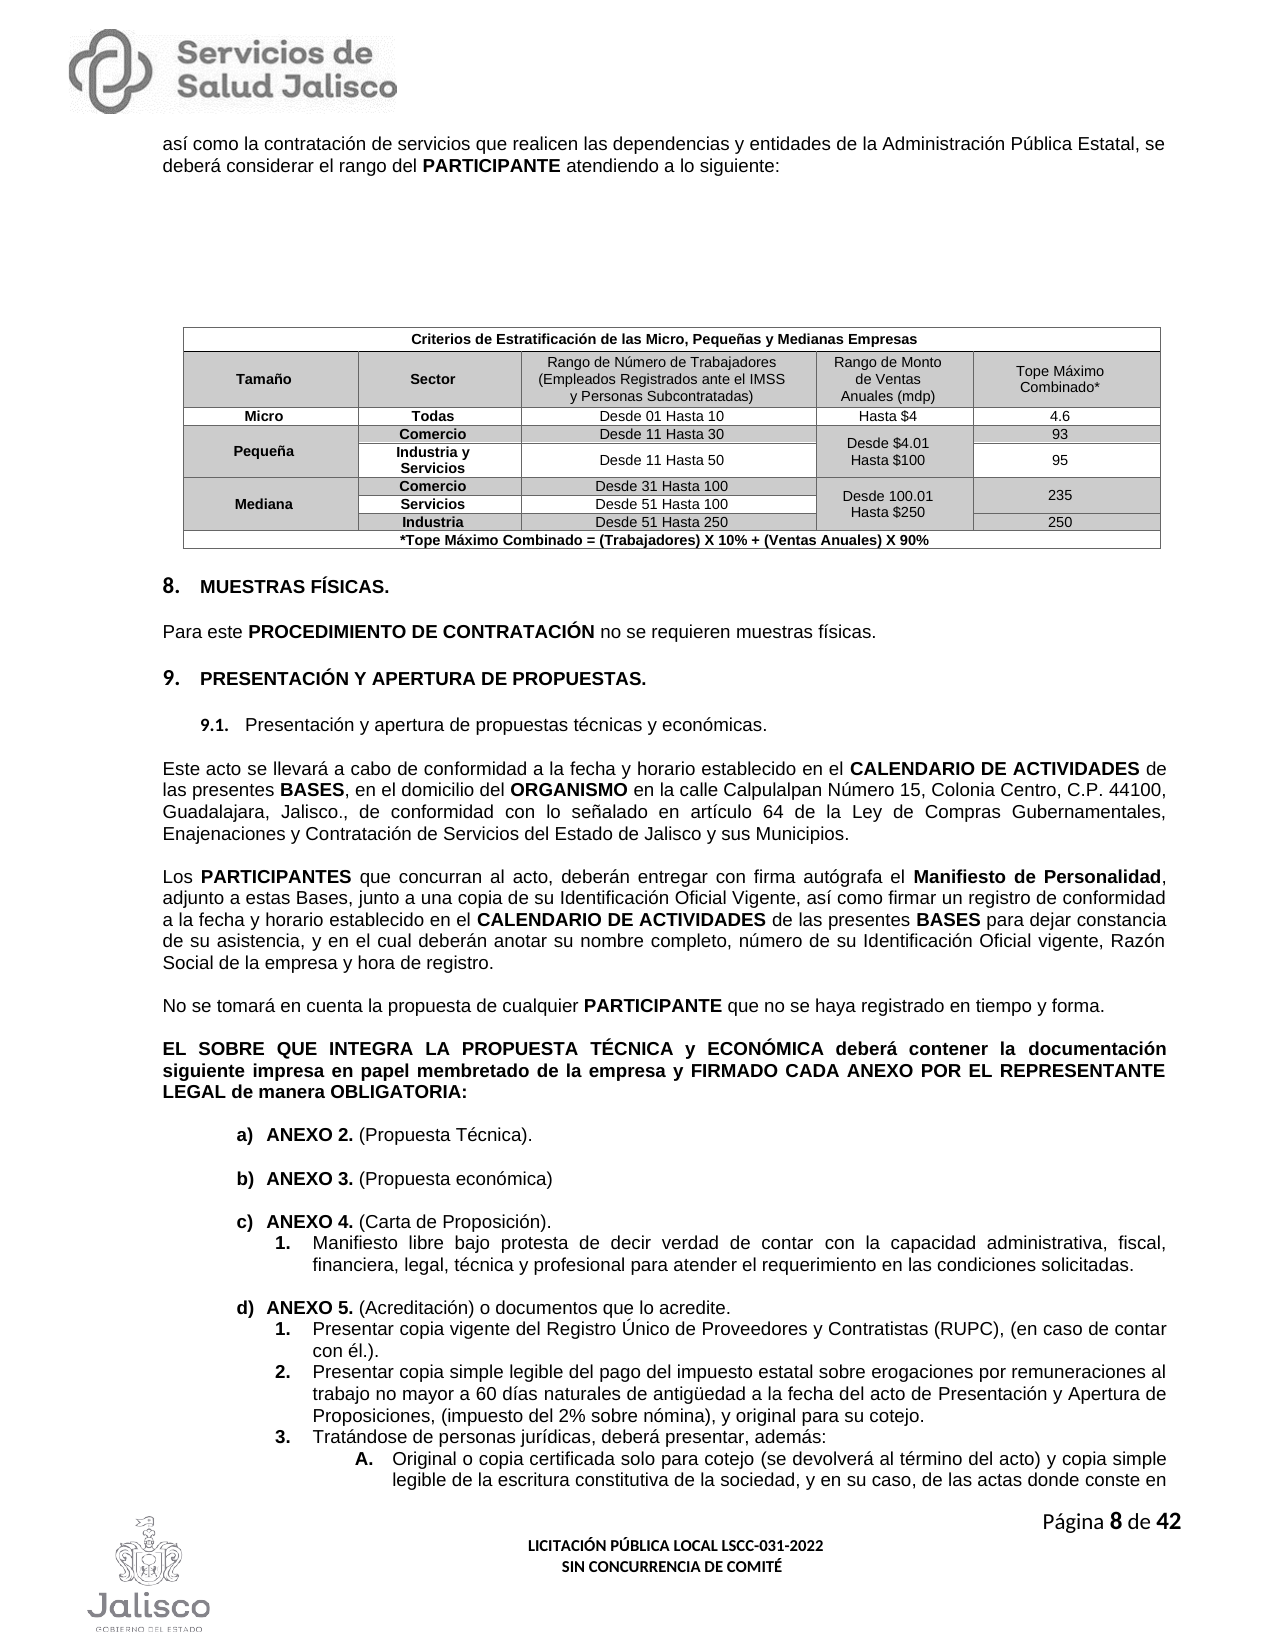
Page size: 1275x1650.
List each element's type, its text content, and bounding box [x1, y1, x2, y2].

table_cell Desde 51 Hasta 250 [522, 514, 816, 530]
text Los PARTICIPANTES que concurran al acto, deberán entregar con firma autógrafa el Manifiesto de Personalidad, adjunto a estas Bases, junto a una copia de su Identificación Oficial Vigente, así como firmar un registro de conformidad a la fecha y horario establecido en el CALENDARIO DE ACTIVIDADES de las presentes BASES para dejar constancia de su asistencia, y en el cual deberán anotar su nombre completo, número de su Identificación Oficial vigente, Razón Social de la empresa y hora de registro. [162, 844, 1167, 973]
table_cell 93 [974, 426, 1160, 442]
table_cell *Tope Máximo Combinado = (Trabajadores) X 10% + (Ventas Anuales) X 90% [184, 531, 1160, 548]
table_header Criterios de Estratificación de las Micro, Pequeñas y Medianas Empresas [184, 328, 1160, 351]
table_cell Industria [359, 514, 521, 530]
table_cell Servicios [359, 496, 521, 513]
table_cell Mediana [184, 478, 358, 530]
list Tratándose de personas jurídicas, deberá presentar, además: [275, 1426, 1167, 1448]
list Presentar copia simple legible del pago del impuesto estatal sobre erogaciones por remuneraciones al trabajo no mayor a 60 días naturales de antigüedad a la fecha del acto de Presentación y Apertura de Proposiciones, (impuesto del 2% sobre nómina), y original para su cotejo. [275, 1361, 1167, 1426]
list PRESENTACIÓN Y APERTURA DE PROPUESTAS. [162, 663, 1167, 692]
table_cell Hasta $4 [817, 408, 973, 424]
table_cell Sector [359, 352, 521, 407]
picture [87, 1516, 210, 1632]
table_cell Desde 11 Hasta 30 [522, 426, 816, 442]
table_cell Pequeña [184, 426, 358, 477]
list ANEXO 3. (Propuesta económica) [236, 1167, 1167, 1189]
table_cell Micro [184, 408, 358, 424]
table_cell Comercio [359, 478, 521, 495]
table_cell Desde 11 Hasta 50 [522, 444, 816, 477]
table_cell Desde 01 Hasta 10 [522, 408, 816, 424]
text Para este PROCEDIMIENTO DE CONTRATACIÓN no se requieren muestras físicas. [162, 620, 1167, 642]
table_cell Industria y Servicios [359, 444, 521, 477]
table_cell Rango de Número de Trabajadores (Empleados Registrados ante el IMSS y Personas Subcontratadas) [522, 352, 816, 407]
text No se tomará en cuenta la propuesta de cualquier PARTICIPANTE que no se haya registrado en tiempo y forma. [162, 995, 1167, 1016]
list MUESTRAS FÍSICAS. [162, 571, 1167, 599]
table_cell 95 [974, 444, 1160, 477]
table_cell Tamaño [184, 352, 358, 407]
table_cell Desde 100.01 Hasta $250 [817, 478, 973, 530]
table_cell 250 [974, 514, 1160, 530]
list Presentar copia vigente del Registro Único de Proveedores y Contratistas (RUPC), (en caso de contar con él.). [275, 1318, 1167, 1361]
list ANEXO 4. (Carta de Proposición). [236, 1210, 1167, 1232]
table_cell Comercio [359, 426, 521, 442]
picture [68, 29, 397, 114]
table_cell Tope Máximo Combinado* [974, 352, 1160, 407]
list ANEXO 5. (Acreditación) o documentos que lo acredite. [236, 1297, 1167, 1318]
list ANEXO 2. (Propuesta Técnica). [236, 1124, 1167, 1146]
table_cell Todas [359, 408, 521, 424]
table_cell Desde 51 Hasta 100 [522, 496, 816, 513]
list Manifiesto libre bajo protesta de decir verdad de contar con la capacidad administrativa, fiscal, financiera, legal, técnica y profesional para atender el requerimiento en las condiciones solicitadas. [275, 1232, 1167, 1275]
text EL SOBRE QUE INTEGRA LA PROPUESTA TÉCNICA y ECONÓMICA deberá contener la documentación siguiente impresa en papel membretado de la empresa y FIRMADO CADA ANEXO POR EL REPRESENTANTE LEGAL de manera OBLIGATORIA: [162, 1038, 1167, 1103]
table_cell Desde 31 Hasta 100 [522, 478, 816, 495]
table_cell Desde $4.01 Hasta $100 [817, 426, 973, 477]
table_cell 235 [974, 478, 1160, 513]
table_cell Rango de Monto de Ventas Anuales (mdp) [817, 352, 973, 407]
table_cell 4.6 [974, 408, 1160, 424]
text Este acto se llevará a cabo de conformidad a la fecha y horario establecido en el CALENDARIO DE ACTIVIDADES de las presentes BASES, en el domicilio del ORGANISMO en la calle Calpulalpan Número 15, Colonia Centro, C.P. 44100, Guadalajara, Jalisco., de conformidad con lo señalado en artículo 64 de la Ley de Compras Gubernamentales, Enajenaciones y Contratación de Servicios del Estado de Jalisco y sus Municipios. [162, 758, 1167, 844]
list Presentación y apertura de propuestas técnicas y económicas. [200, 713, 1167, 736]
